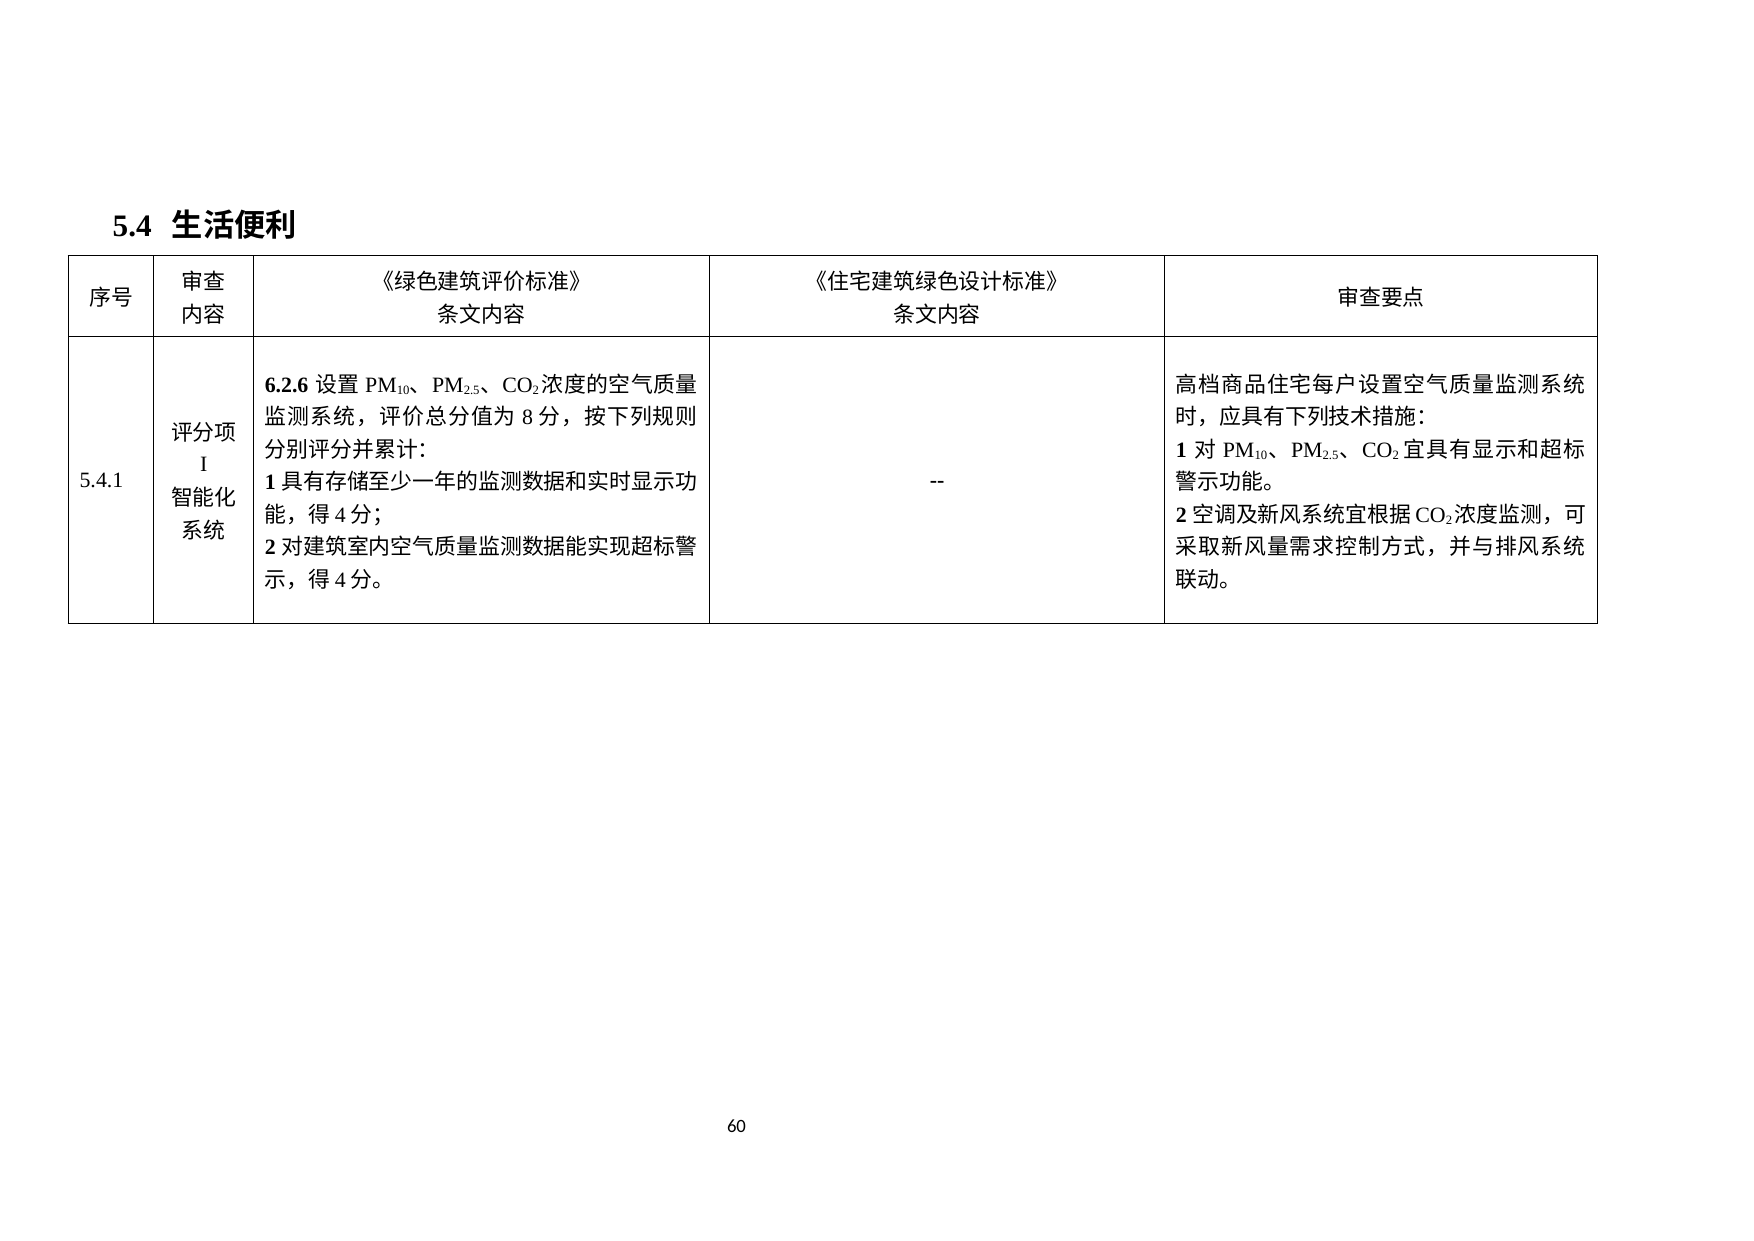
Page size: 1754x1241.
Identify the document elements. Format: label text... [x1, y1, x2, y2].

table_cell -- [710, 337, 1164, 623]
table_cell 高档商品住宅每户设置空气质量监测系统时，应具有下列技术措施： 1 对 PM10、PM2.5、CO2 宜具有显示和超标警示功能。 2 空调及新风系统宜根据CO2浓度监测，可采取新风量需求控制方式，并与排风系统联动。 [1165, 337, 1597, 623]
table_header 审查 内容 [154, 256, 253, 336]
table_cell [69, 337, 153, 623]
table_header 《绿色建筑评价标准》 条文内容 [254, 256, 709, 336]
table_header 审查要点 [1165, 256, 1597, 336]
table_cell 6.2.6 设置 PM10、PM2.5、CO2浓度的空气质量监测系统，评价总分值为8分，按下列规则分别评分并累计： 1 具有存储至少一年的监测数据和实时显示功能，得4分； 2 对建筑室内空气质量监测数据能实现超标警示，得4分。 [254, 337, 709, 623]
table_header 《住宅建筑绿色设计标准》 条文内容 [710, 256, 1164, 336]
list 生活便利 [112, 190, 1641, 255]
table_cell 评分项 I 智能化系统 [154, 337, 253, 623]
table_header 序号 [69, 256, 153, 336]
